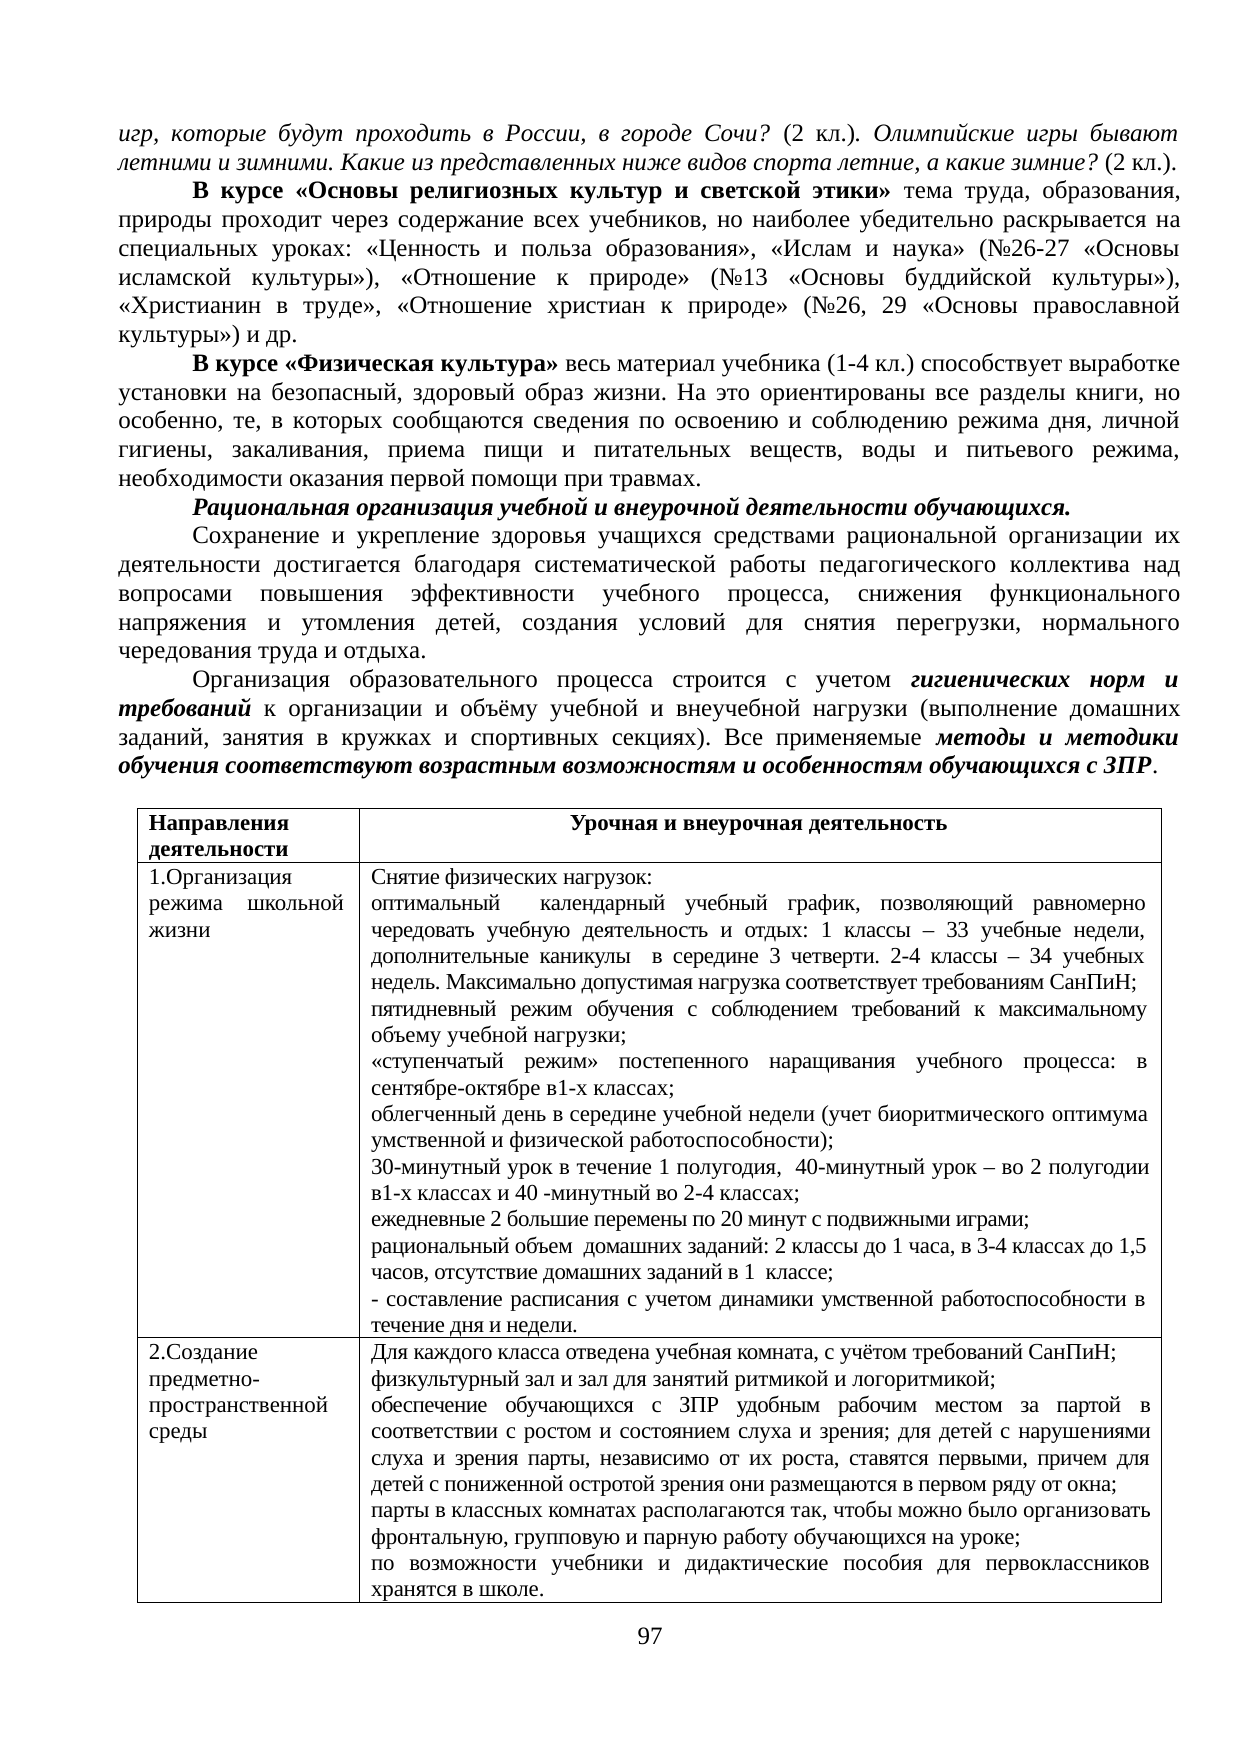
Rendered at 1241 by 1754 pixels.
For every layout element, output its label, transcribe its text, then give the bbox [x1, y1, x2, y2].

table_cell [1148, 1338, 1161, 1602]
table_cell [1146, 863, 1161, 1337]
text Сохранение и укрепление здоровья учащихся средствами рациональной организации их деятельности достигается благодаря систематической работы педагогического коллектива над вопросами повышения эффективности учебного процесса, снижения функционального напряжения и утомления детей, создания условий для снятия перегрузки, нормального чередования труда и отдыха. [118, 521, 1181, 664]
text Организация образовательного процесса строится с учетом гигиенических норм и требований к организации и объёму учебной и внеучебной нагрузки (выполнение домашних заданий, занятия в кружках и спортивных секциях). Все применяемые методы и методики обучения соответствуют возрастным возможностям и особенностям обучающихся с ЗПР. [118, 664, 1181, 779]
text Рациональная организация учебной и внеурочной деятельности обучающихся. [118, 492, 1181, 521]
text В курсе «Физическая культура» весь материал учебника (1-4 кл.) способствует выработке установки на безопасный, здоровый образ жизни. На это ориентированы все разделы книги, но особенно, те, в которых сообщаются сведения по освоению и соблюдению режима дня, личной гигиены, закаливания, приема пищи и питательных веществ, воды и питьевого режима, необходимости оказания первой помощи при травмах. [118, 348, 1181, 492]
text В курсе «Основы религиозных культур и светской этики» тема труда, образования, природы проходит через содержание всех учебников, но наиболее убедительно раскрывается на специальных уроках: «Ценность и польза образования», «Ислам и наука» (№26-27 «Основы исламской культуры»), «Отношение к природе» (№13 «Основы буддийской культуры»), «Христианин в труде», «Отношение христиан к природе» (№26, 29 «Основы православной культуры») и др. [118, 176, 1181, 348]
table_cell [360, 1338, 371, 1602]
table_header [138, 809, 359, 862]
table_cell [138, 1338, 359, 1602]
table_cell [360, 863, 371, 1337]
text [118, 118, 1181, 176]
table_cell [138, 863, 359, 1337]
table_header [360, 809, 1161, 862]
